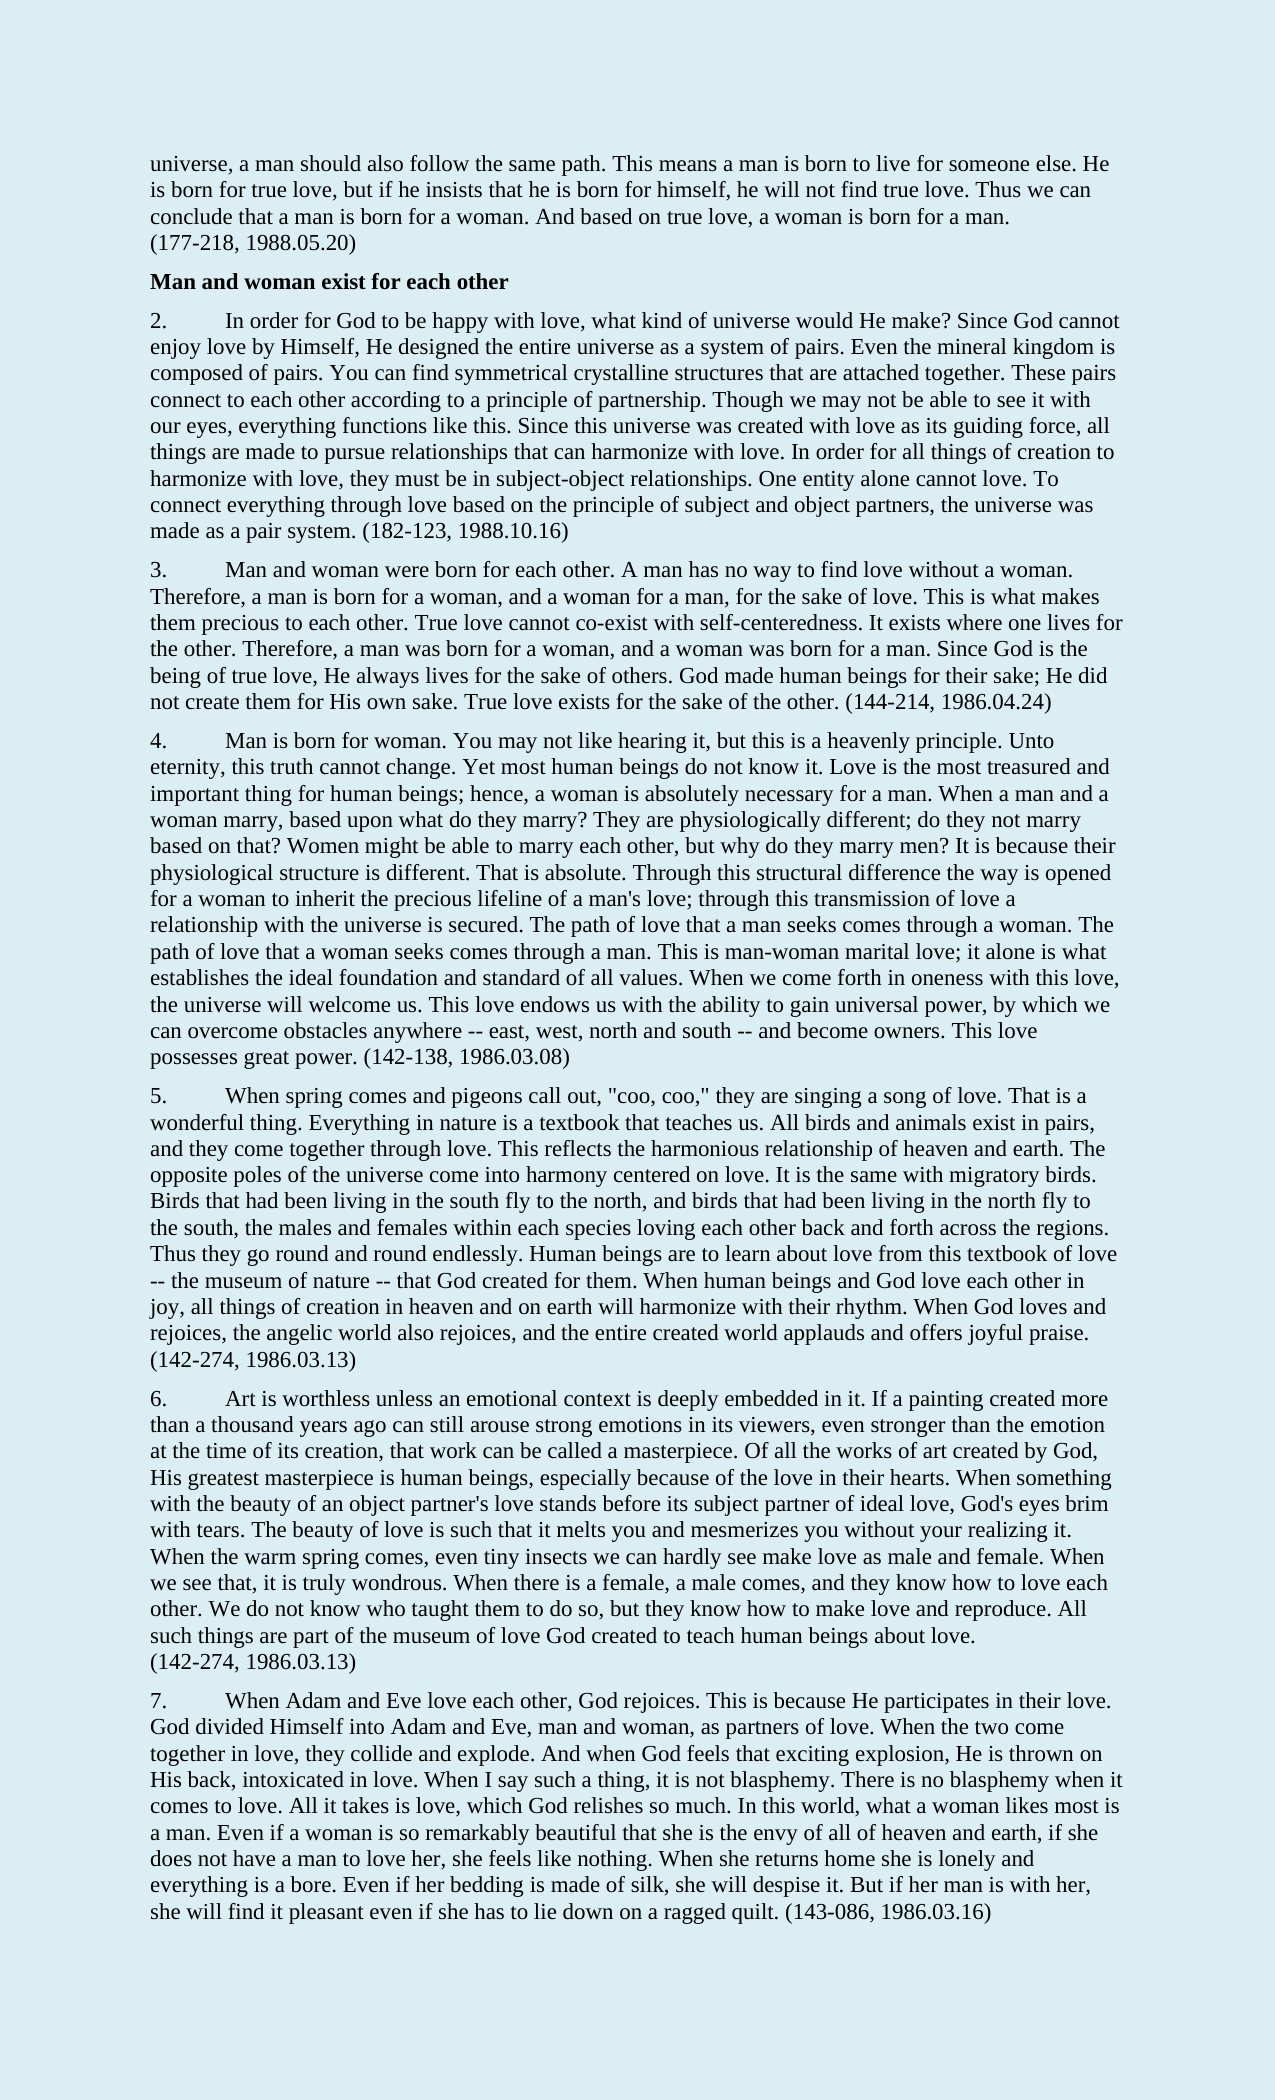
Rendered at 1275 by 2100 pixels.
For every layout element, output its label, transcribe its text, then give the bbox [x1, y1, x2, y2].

text Man and woman exist for each other [150, 268, 1125, 294]
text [150, 150, 1125, 255]
text 2. In order for God to be happy with love, what kind of universe would He make? Since God cannot enjoy love by Himself, He designed the entire universe as a system of pairs. Even the mineral kingdom is composed of pairs. You can find symmetrical crystalline structures that are attached together. These pairs connect to each other according to a principle of partnership. Though we may not be able to see it with our eyes, everything functions like this. Since this universe was created with love as its guiding force, all things are made to pursue relationships that can harmonize with love. In order for all things of creation to harmonize with love, they must be in subject-object relationships. One entity alone cannot love. To connect everything through love based on the principle of subject and object partners, the universe was made as a pair system. (182-123, 1988.10.16) [150, 307, 1125, 544]
text 6. Art is worthless unless an emotional context is deeply embedded in it. If a painting created more than a thousand years ago can still arouse strong emotions in its viewers, even stronger than the emotion at the time of its creation, that work can be called a masterpiece. Of all the works of art created by God, His greatest masterpiece is human beings, especially because of the love in their hearts. When something with the beauty of an object partner's love stands before its subject partner of ideal love, God's eyes brim with tears. The beauty of love is such that it melts you and mesmerizes you without your realizing it. When the warm spring comes, even tiny insects we can hardly see make love as male and female. When we see that, it is truly wondrous. When there is a female, a male comes, and they know how to love each other. We do not know who taught them to do so, but they know how to make love and reproduce. All such things are part of the museum of love God created to teach human beings about love. (142-274, 1986.03.13) [150, 1384, 1125, 1674]
text 4. Man is born for woman. You may not like hearing it, but this is a heavenly principle. Unto eternity, this truth cannot change. Yet most human beings do not know it. Love is the most treasured and important thing for human beings; hence, a woman is absolutely necessary for a man. When a man and a woman marry, based upon what do they marry? They are physiologically different; do they not marry based on that? Women might be able to marry each other, but why do they marry men? It is because their physiological structure is different. That is absolute. Through this structural difference the way is opened for a woman to inherit the precious lifeline of a man's love; through this transmission of love a relationship with the universe is secured. The path of love that a man seeks comes through a woman. The path of love that a woman seeks comes through a man. This is man-woman marital love; it alone is what establishes the ideal foundation and standard of all values. When we come forth in oneness with this love, the universe will welcome us. This love endows us with the ability to gain universal power, by which we can overcome obstacles anywhere -- east, west, north and south -- and become owners. This love possesses great power. (142-138, 1986.03.08) [150, 727, 1125, 1070]
text 7. When Adam and Eve love each other, God rejoices. This is because He participates in their love. God divided Himself into Adam and Eve, man and woman, as partners of love. When the two come together in love, they collide and explode. And when God feels that exciting explosion, He is thrown on His back, intoxicated in love. When I say such a thing, it is not blasphemy. There is no blasphemy when it comes to love. All it takes is love, which God relishes so much. In this world, what a woman likes most is a man. Even if a woman is so remarkably beautiful that she is the envy of all of heaven and earth, if she does not have a man to love her, she feels like nothing. When she returns home she is lonely and everything is a bore. Even if her bedding is made of silk, she will despise it. But if her man is with her, she will find it pleasant even if she has to lie down on a ragged quilt. (143-086, 1986.03.16) [150, 1687, 1125, 1924]
text 3. Man and woman were born for each other. A man has no way to find love without a woman. Therefore, a man is born for a woman, and a woman for a man, for the sake of love. This is what makes them precious to each other. True love cannot co-exist with self-centeredness. It exists where one lives for the other. Therefore, a man was born for a woman, and a woman was born for a man. Since God is the being of true love, He always lives for the sake of others. God made human beings for their sake; He did not create them for His own sake. True love exists for the sake of the other. (144-214, 1986.04.24) [150, 556, 1125, 714]
text 5. When spring comes and pigeons call out, "coo, coo," they are singing a song of love. That is a wonderful thing. Everything in nature is a textbook that teaches us. All birds and animals exist in pairs, and they come together through love. This reflects the harmonious relationship of heaven and earth. The opposite poles of the universe come into harmony centered on love. It is the same with migratory birds. Birds that had been living in the south fly to the north, and birds that had been living in the north fly to the south, the males and females within each species loving each other back and forth across the regions. Thus they go round and round endlessly. Human beings are to learn about love from this textbook of love -- the museum of nature -- that God created for them. When human beings and God love each other in joy, all things of creation in heaven and on earth will harmonize with their rhythm. When God loves and rejoices, the angelic world also rejoices, and the entire created world applauds and offers joyful praise. (142-274, 1986.03.13) [150, 1082, 1125, 1372]
